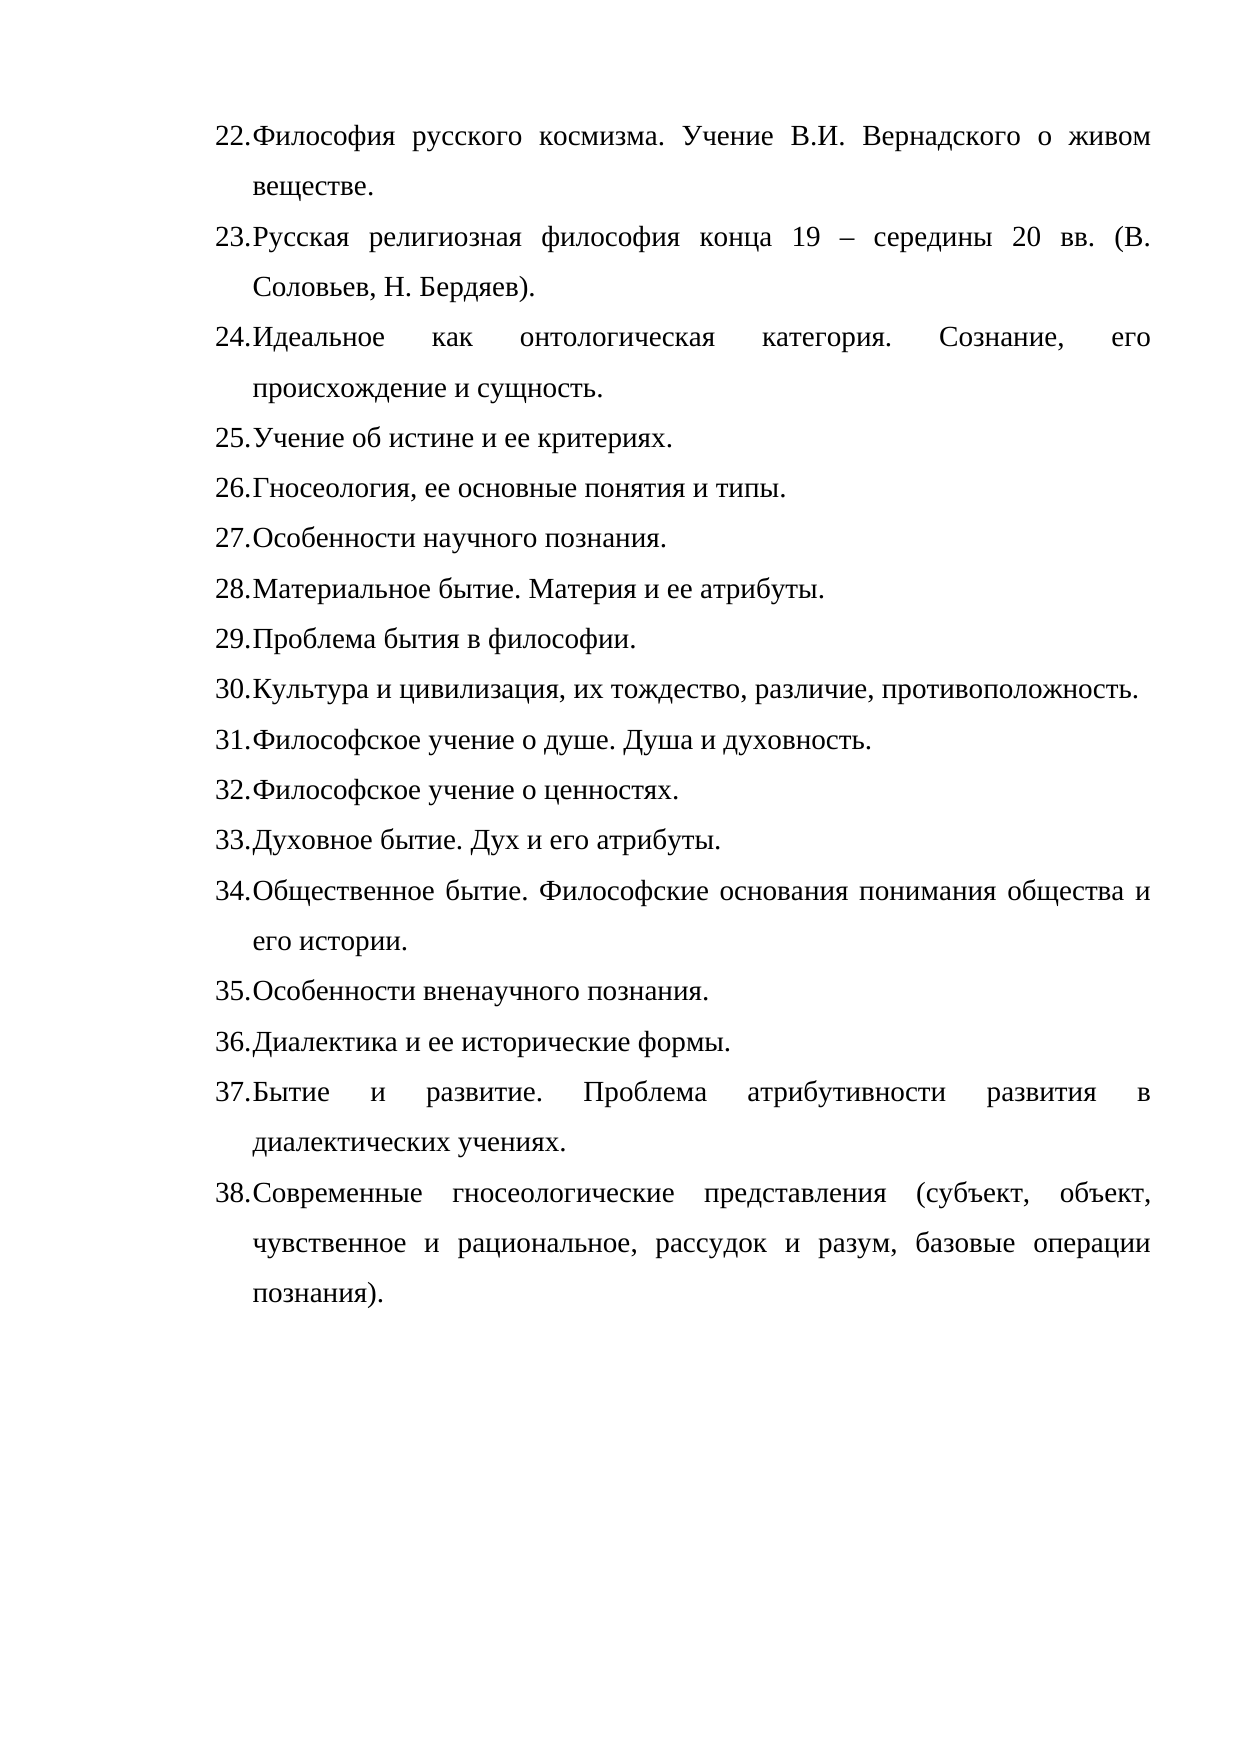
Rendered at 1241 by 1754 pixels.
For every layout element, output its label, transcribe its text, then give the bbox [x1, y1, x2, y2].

list Учение об истине и ее критериях. [215, 420, 1152, 453]
list Особенности вненаучного познания. [215, 973, 1152, 1007]
list Проблема бытия в философии. [215, 621, 1152, 655]
list Философия русского космизма. Учение В.И. Вернадского о живом веществе. [215, 118, 1152, 202]
list Материальное бытие. Материя и ее атрибуты. [215, 571, 1152, 604]
list Философское учение о душе. Душа и духовность. [215, 722, 1152, 755]
list Философское учение о ценностях. [215, 772, 1152, 806]
list Культура и цивилизация, их тождество, различие, противоположность. [215, 672, 1152, 705]
list Бытие и развитие. Проблема атрибутивности развития в диалектических учениях. [215, 1074, 1152, 1158]
list Диалектика и ее исторические формы. [215, 1024, 1152, 1057]
list Особенности научного познания. [215, 521, 1152, 554]
list Современные гносеологические представления (субъект, объект, чувственное и рациональное, рассудок и разум, базовые операции познания). [215, 1175, 1152, 1309]
list Общественное бытие. Философские основания понимания общества и его истории. [215, 873, 1152, 957]
list Идеальное как онтологическая категория. Сознание, его происхождение и сущность. [215, 319, 1152, 403]
list Русская религиозная философия конца 19 – середины 20 вв. (В. Соловьев, Н. Бердяев). [215, 219, 1152, 303]
list Гносеология, ее основные понятия и типы. [215, 470, 1152, 504]
list Духовное бытие. Дух и его атрибуты. [215, 822, 1152, 856]
